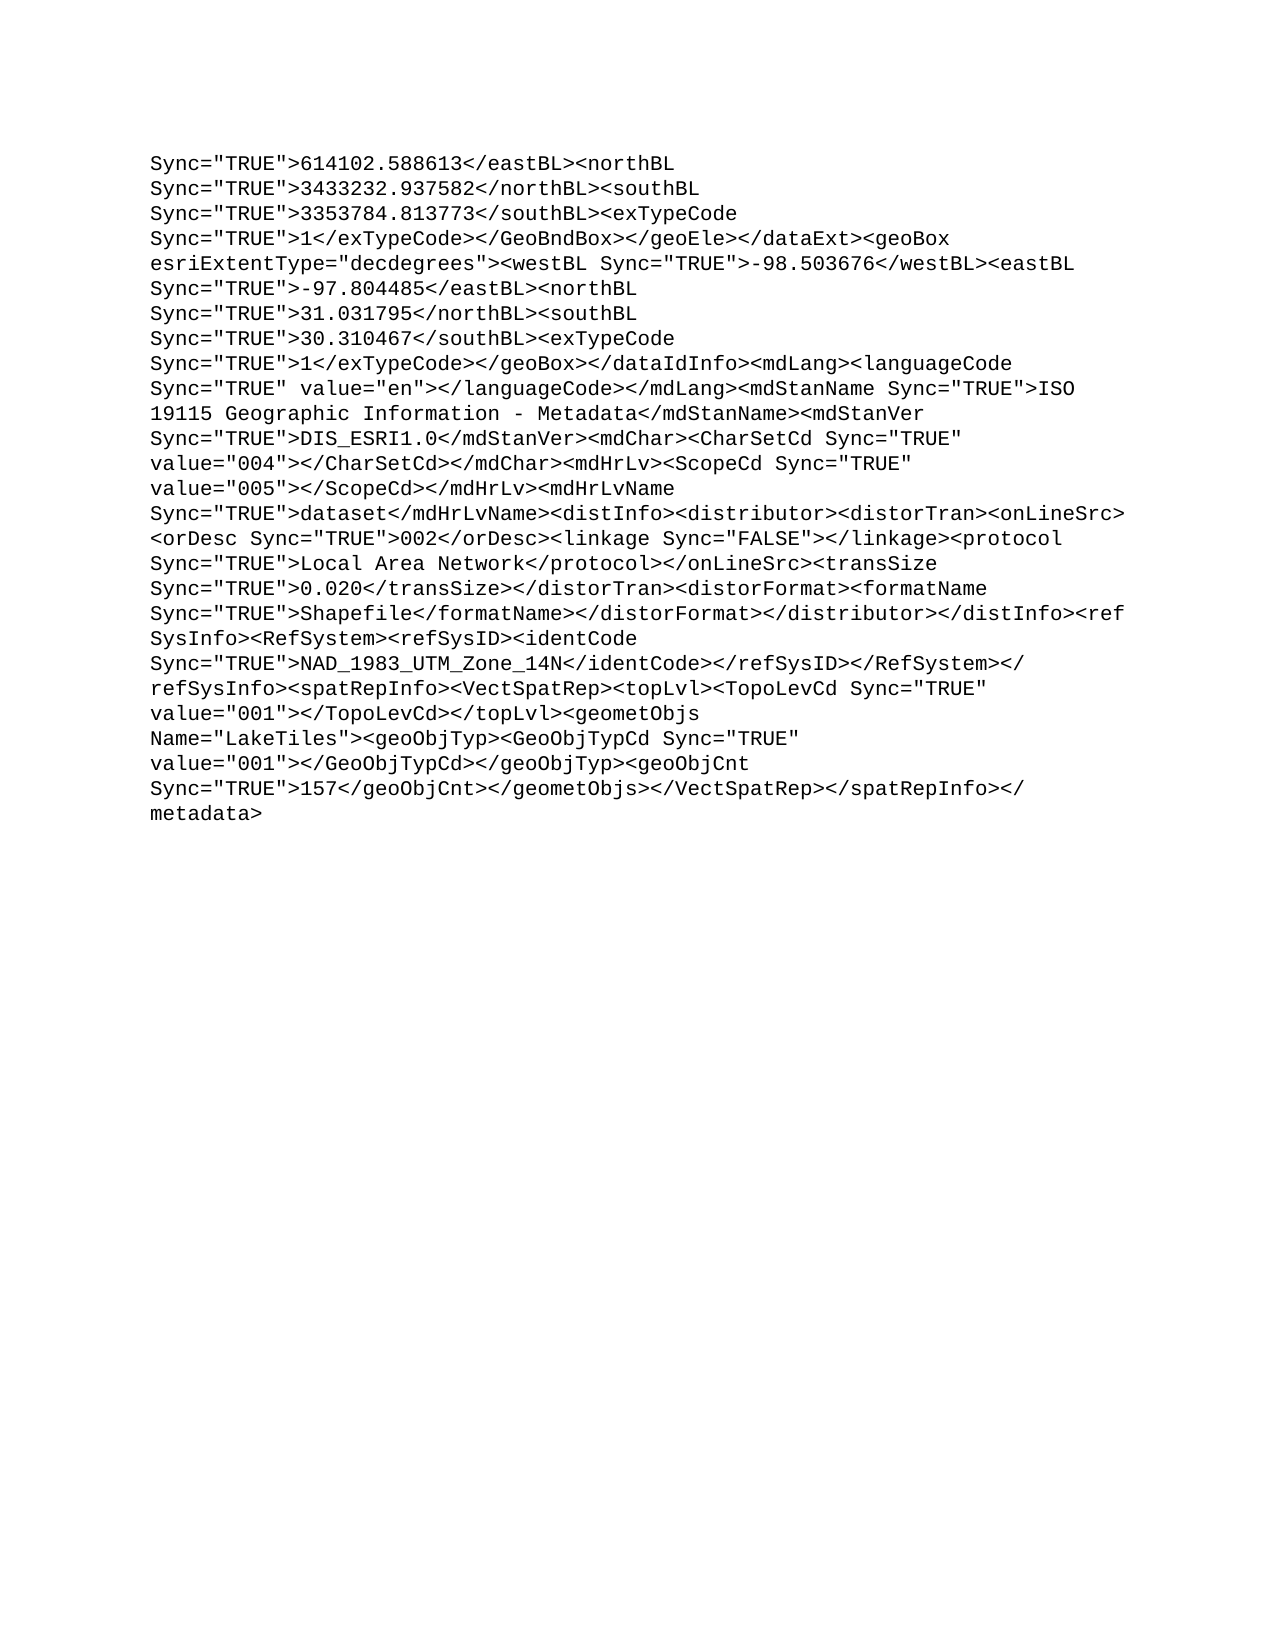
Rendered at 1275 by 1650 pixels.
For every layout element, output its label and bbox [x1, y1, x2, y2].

text [150, 150, 1125, 825]
